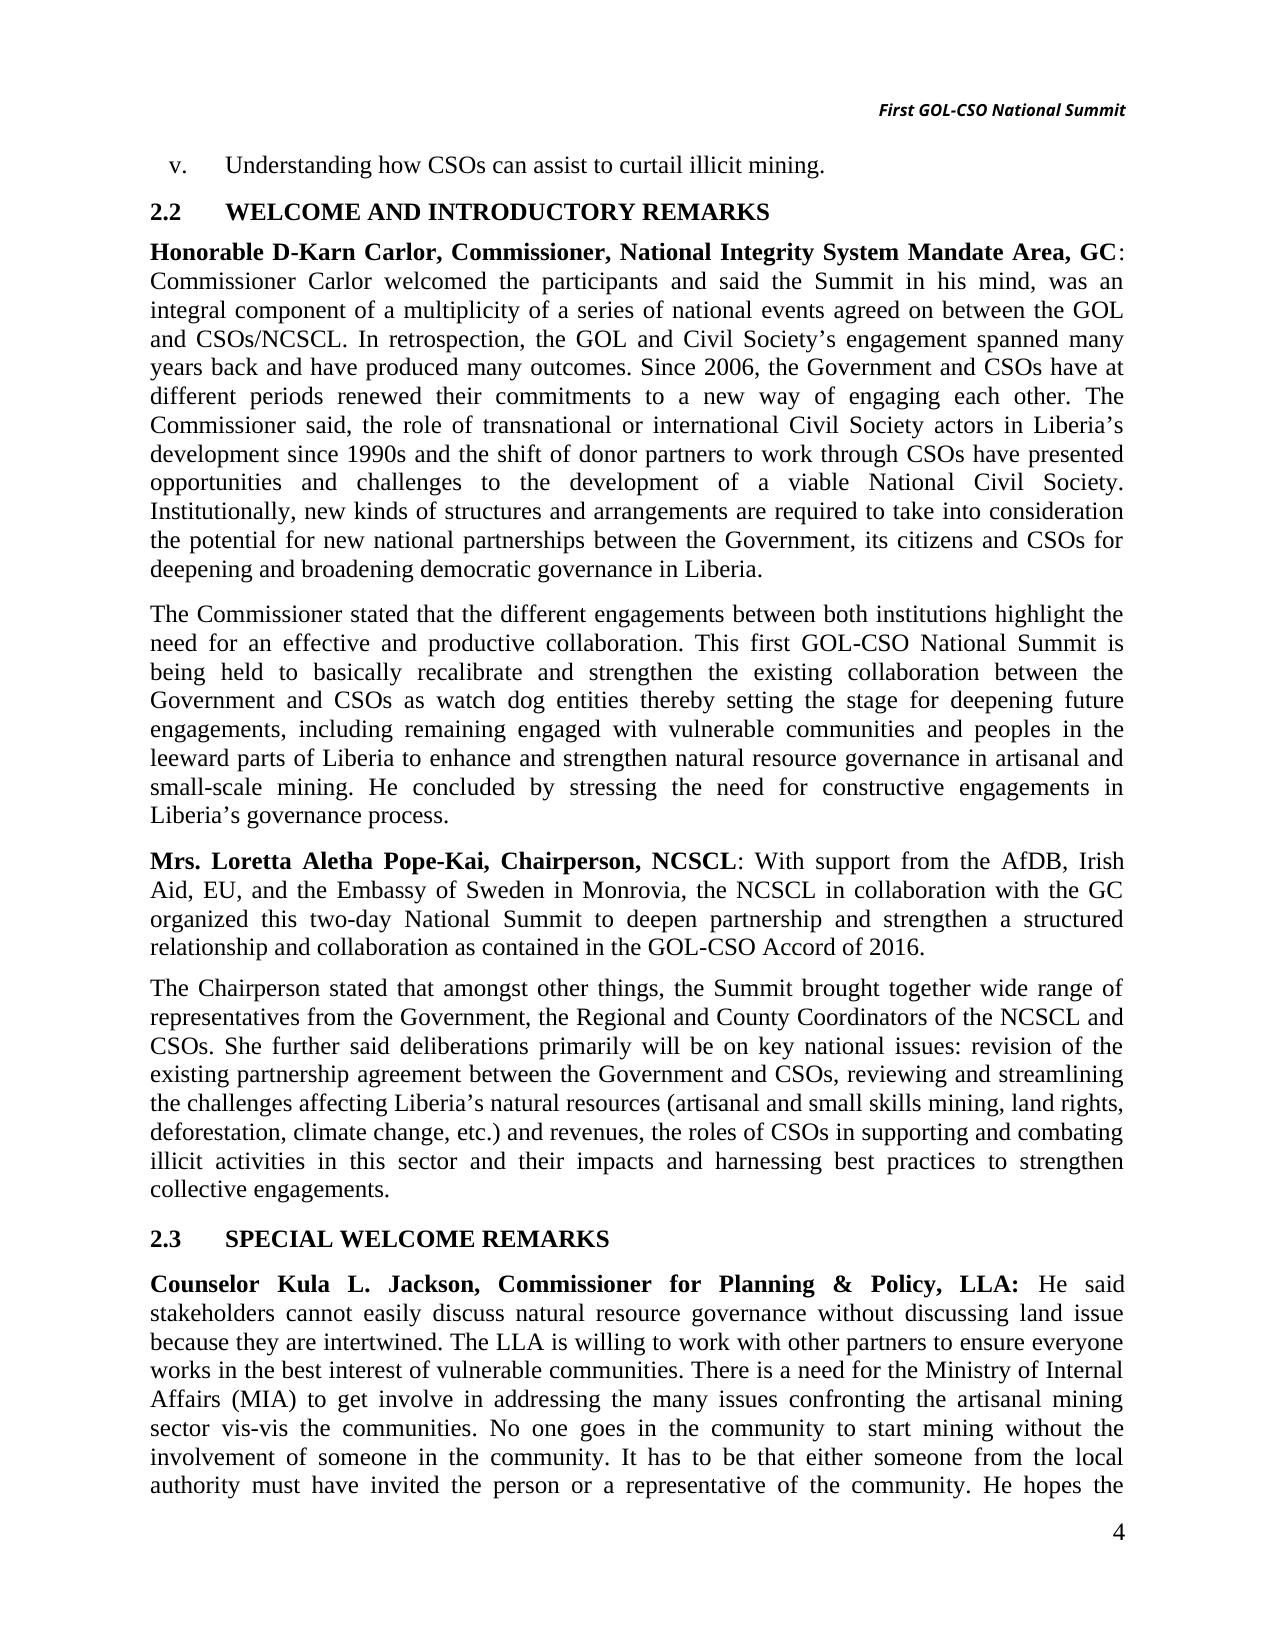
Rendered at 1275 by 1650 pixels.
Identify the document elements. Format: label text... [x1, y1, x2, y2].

text The Chairperson stated that amongst other things, the Summit brought together wide range of representatives from the Government, the Regional and County Coordinators of the NCSCL and CSOs. She further said deliberations primarily will be on key national issues: revision of the existing partnership agreement between the Government and CSOs, reviewing and streamlining the challenges affecting Liberia’s natural resources (artisanal and small skills mining, land rights, deforestation, climate change, etc.) and revenues, the roles of CSOs in supporting and combating illicit activities in this sector and their impacts and harnessing best practices to strengthen collective engagements. [150, 973, 1125, 1203]
list Mrs. Loretta Aletha Pope-Kai, Chairperson, NCSCL: With support from the AfDB, Irish Aid, EU, and the Embassy of Sweden in Monrovia, the NCSCL in collaboration with the GC organized this two-day National Summit to deepen partnership and strengthen a structured relationship and collaboration as contained in the GOL-CSO Accord of 2016. [150, 846, 1125, 961]
subtitle 2.2 WELCOME AND INTRODUCTORY REMARKS [150, 197, 1125, 226]
subtitle 2.3 SPECIAL WELCOME REMARKS [150, 1224, 1125, 1253]
list Understanding how CSOs can assist to curtail illicit mining. [187, 150, 1125, 179]
text The Commissioner stated that the different engagements between both institutions highlight the need for an effective and productive collaboration. This first GOL-CSO National Summit is being held to basically recalibrate and strengthen the existing collaboration between the Government and CSOs as watch dog entities thereby setting the stage for deepening future engagements, including remaining engaged with vulnerable communities and peoples in the leeward parts of Liberia to enhance and strengthen natural resource governance in artisanal and small-scale mining. He concluded by stressing the need for constructive engagements in Liberia’s governance process. [150, 599, 1125, 829]
list Honorable D-Karn Carlor, Commissioner, National Integrity System Mandate Area, GC: Commissioner Carlor welcomed the participants and said the Summit in his mind, was an integral component of a multiplicity of a series of national events agreed on between the GOL and CSOs/NCSCL. In retrospection, the GOL and Civil Society’s engagement spanned many years back and have produced many outcomes. Since 2006, the Government and CSOs have at different periods renewed their commitments to a new way of engaging each other. The Commissioner said, the role of transnational or international Civil Society actors in Liberia’s development since 1990s and the shift of donor partners to work through CSOs have presented opportunities and challenges to the development of a viable National Civil Society. Institutionally, new kinds of structures and arrangements are required to take into consideration the potential for new national partnerships between the Government, its citizens and CSOs for deepening and broadening democratic governance in Liberia. [150, 237, 1125, 582]
